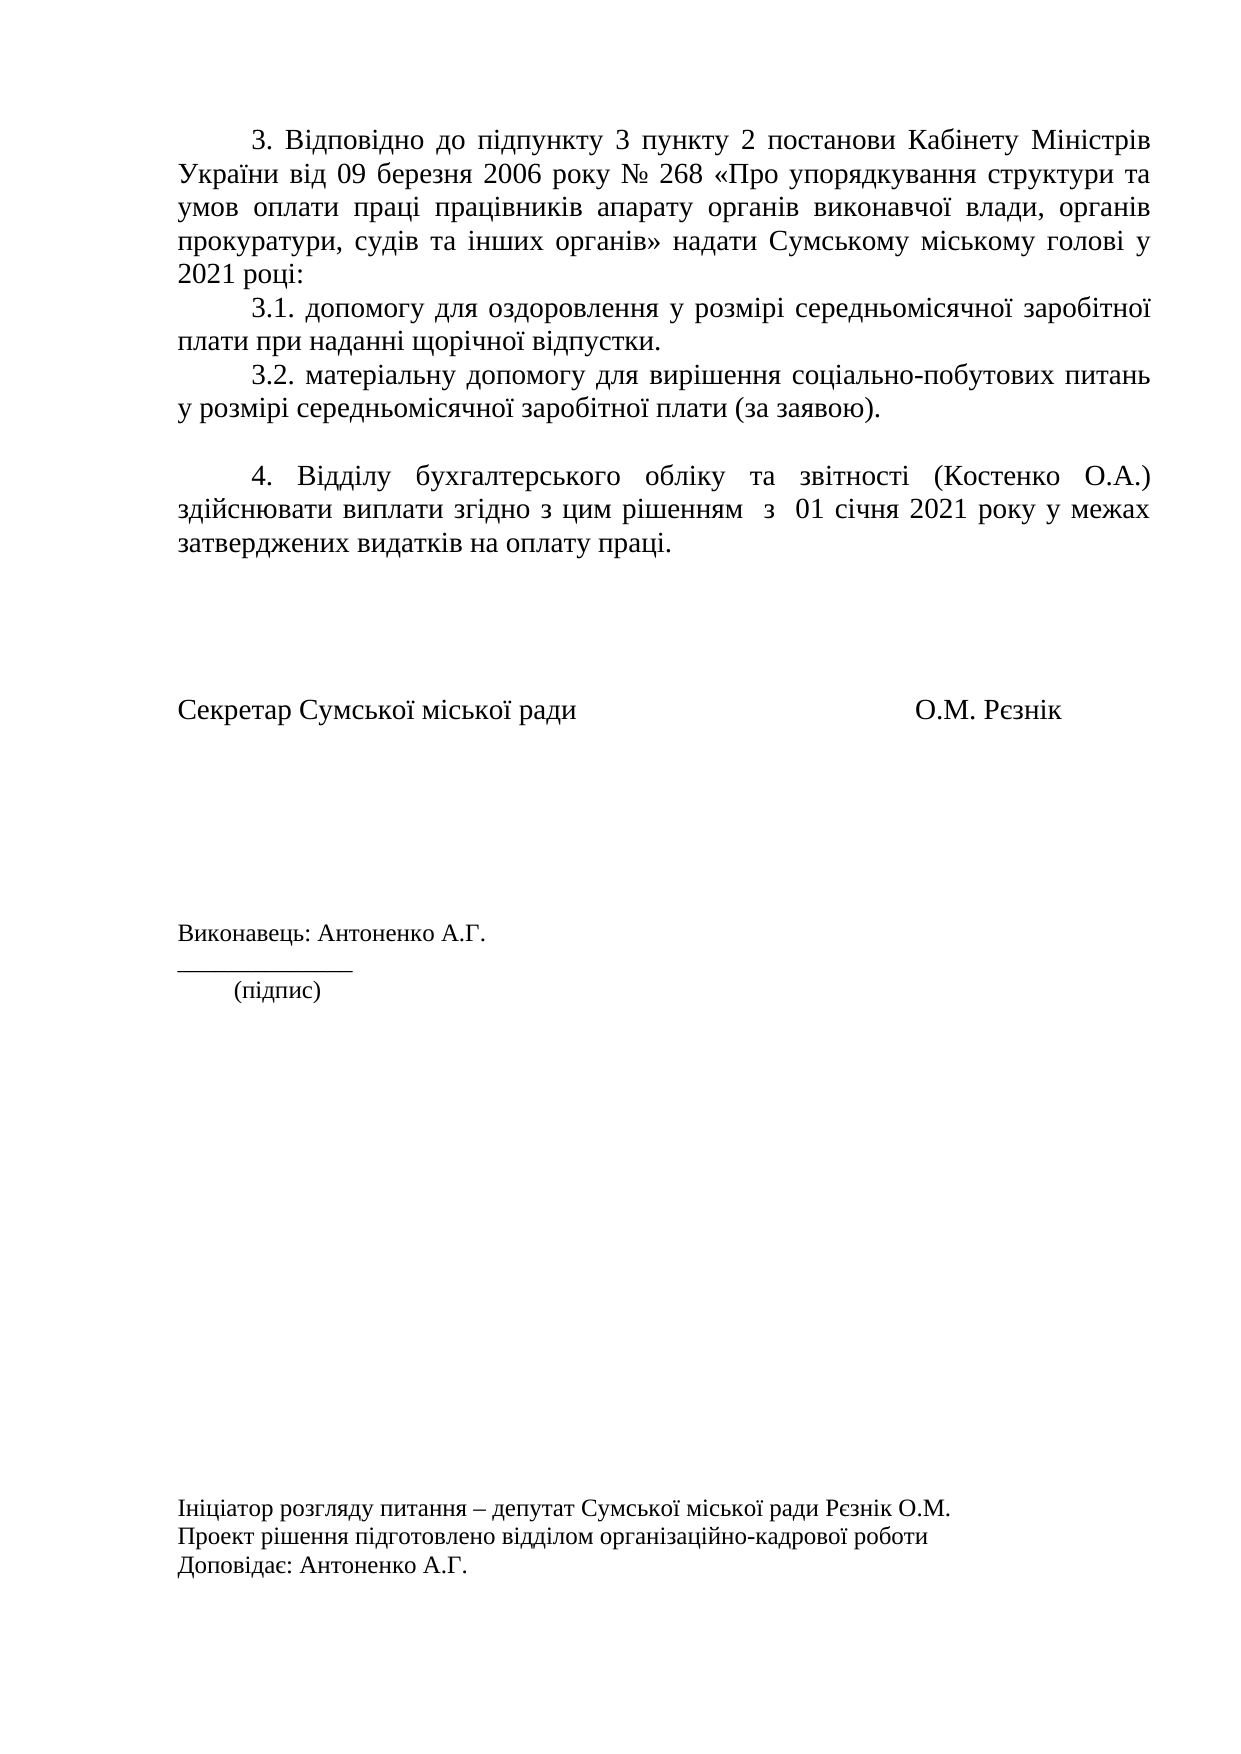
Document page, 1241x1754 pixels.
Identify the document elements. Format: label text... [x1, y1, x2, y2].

text 3.1. допомогу для оздоровлення у розмірі середньомісячної заробітної плати при наданні щорічної відпустки. [177, 290, 1152, 357]
text Секретар Сумської міської ради О.М. Рєзнік [177, 692, 1152, 726]
text 3. Відповідно до підпункту 3 пункту 2 постанови Кабінету Міністрів України від 09 березня 2006 року № 268 «Про упорядкування структури та умов оплати праці працівників апарату органів виконавчої влади, органів прокуратури, судів та інших органів» надати Сумському міському голові у 2021 році: [177, 122, 1152, 290]
text ______________ [177, 946, 1152, 975]
text 3.2. матеріальну допомогу для вирішення соціально-побутових питань у розмірі середньомісячної заробітної плати (за заявою). [177, 357, 1152, 424]
text Виконавець: Антоненко А.Г. [177, 918, 1152, 946]
text 4. Відділу бухгалтерського обліку та звітності (Костенко О.А.) здійснювати виплати згідно з цим рішенням з 01 січня 2021 року у межах затверджених видатків на оплату праці. [177, 458, 1152, 558]
text Доповідає: Антоненко А.Г. [177, 1550, 1152, 1579]
text Ініціатор розгляду питання – депутат Сумської міської ради Рєзнік О.М. [177, 1493, 1152, 1521]
text Проект рішення підготовлено відділом організаційно-кадрової роботи [177, 1521, 1152, 1550]
text (підпис) [177, 975, 1152, 1004]
